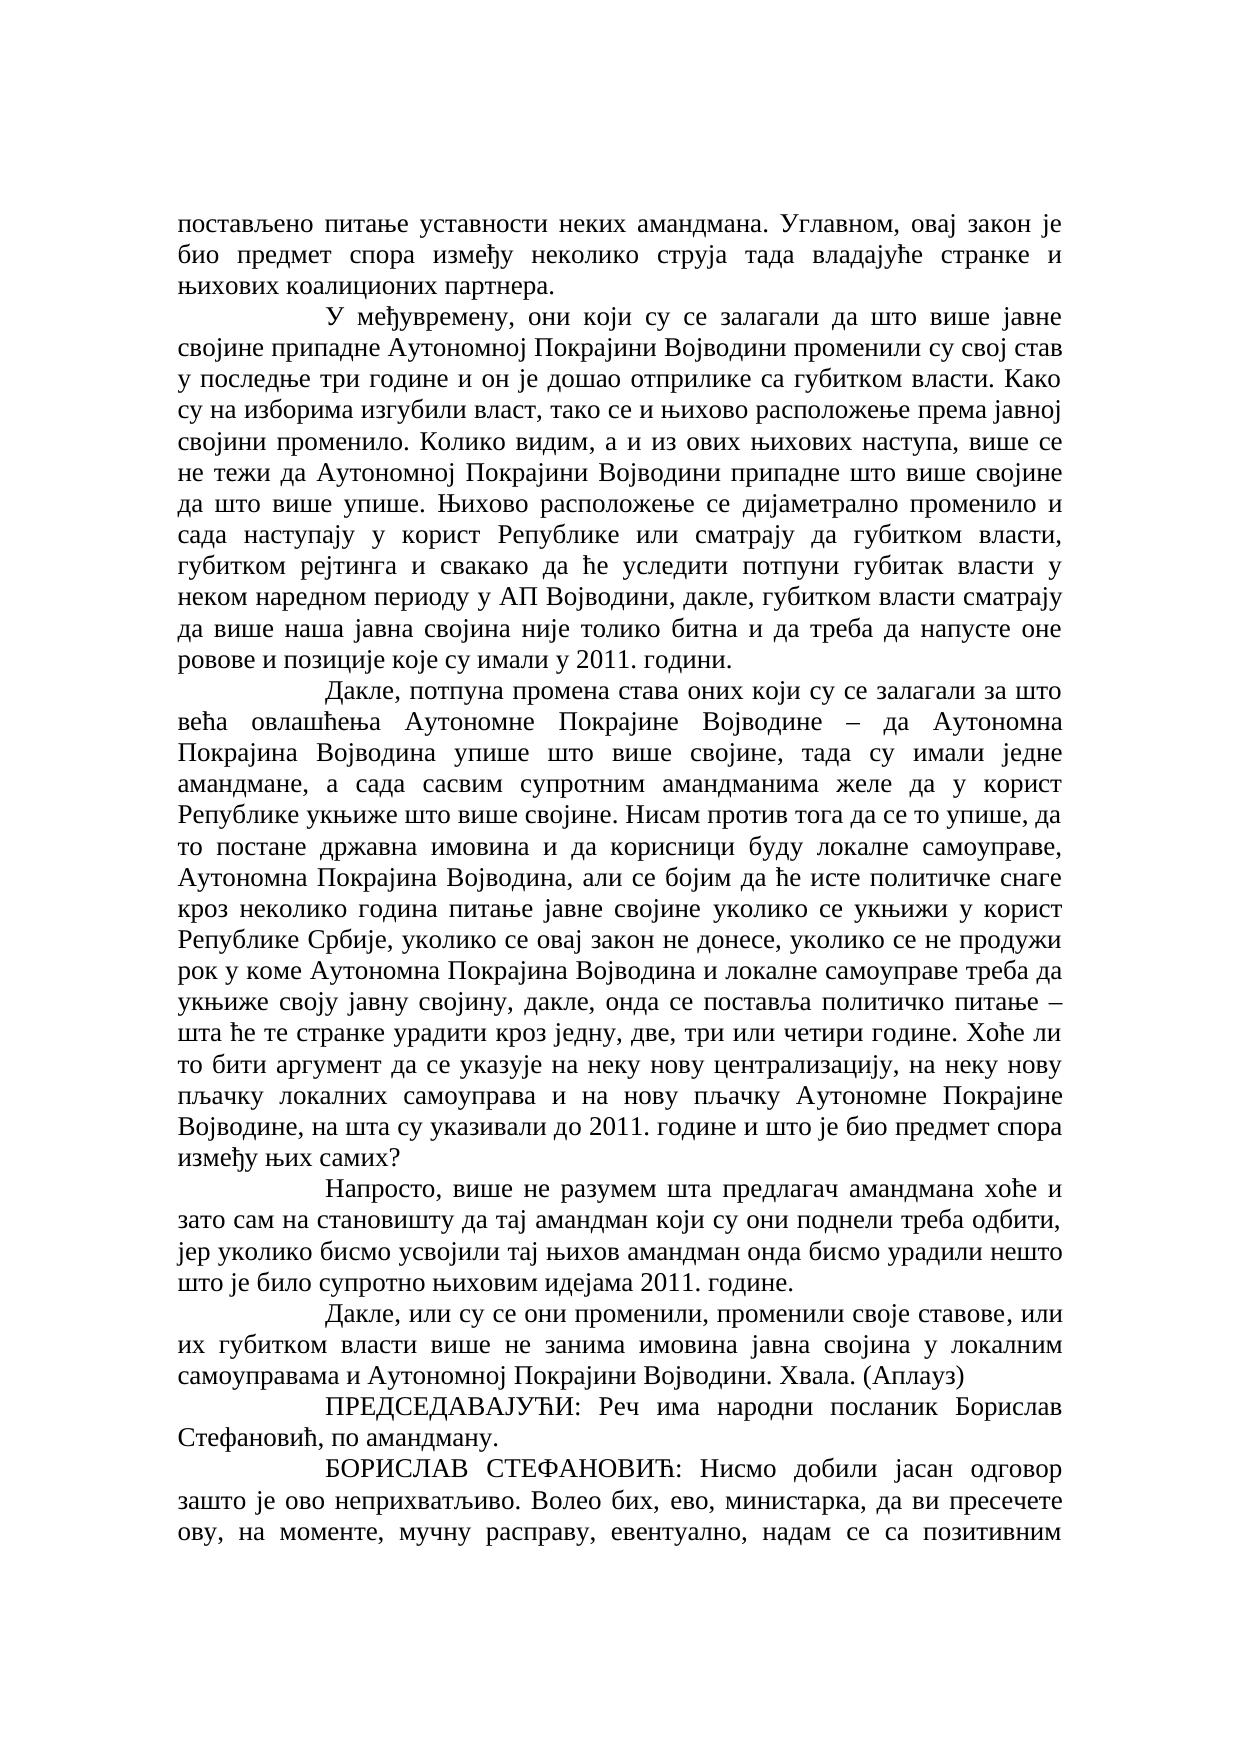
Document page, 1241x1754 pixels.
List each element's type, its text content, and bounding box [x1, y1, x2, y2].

text Дакле, потпуна промена става оних који су се залагали за што већа овлашћења Аутономне Покрајине Војводине – да Аутономна Покрајина Војводина упише што више својине, тада су имали једне амандмане, а сада сасвим супротним амандманима желе да у корист Републике укњиже што више својине. Нисам против тога да се то упише, да то постане државна имовина и да корисници буду локалне самоуправе, Аутономна Покрајина Војводина, али се бојим да ће исте политичке снаге кроз неколико година питање јавне својине уколико се укњижи у корист Републике Србије, уколико се овај закон не донесе, уколико се не продужи рок у коме Аутономна Покрајина Војводина и локалне самоуправе треба да укњиже своју јавну својину, дакле, онда се поставља политичко питање – шта ће те странке урадити кроз једну, две, три или четири године. Хоће ли то бити аргумент да се указује на неку нову централизацију, на неку нову пљачку локалних самоуправа и на нову пљачку Аутономне Покрајине Војводине, на шта су указивали до 2011. године и што је био предмет спора између њих самих? [177, 674, 1063, 1172]
text Напросто, више не разумем шта предлагач амандмана хоће и зато сам на становишту да тај амандман који су они поднели треба одбити, јер уколико бисмо усвојили тај њихов амандман онда бисмо урадили нешто што је било супротно њиховим идејама 2011. године. [177, 1172, 1063, 1297]
text ПРЕДСЕДАВАЈУЋИ: Реч има народни посланик Борислав Стефановић, по амандману. [177, 1390, 1063, 1453]
text У међувремену, они који су се залагали да што више јавне својине припадне Аутономној Покрајини Војводини променили су свој став у последње три године и он је дошао отприлике са губитком власти. Како су на изборима изгубили власт, тако се и њихово расположење према јавној својини променило. Колико видим, а и из ових њихових наступа, више се не тежи да Аутономној Покрајини Војводини припадне што више својине да што више упише. Њихово расположење се дијаметрално променило и сада наступају у корист Републике или сматрају да губитком власти, губитком рејтинга и свакако да ће уследити потпуни губитак власти у неком наредном периоду у АП Војводини, дакле, губитком власти сматрају да више наша јавна својина није толико битна и да треба да напусте оне ровове и позиције које су имали у 2011. години. [177, 300, 1063, 674]
text Дакле, или су се они променили, променили своје ставове, или их губитком власти више не занима имовина јавна својина у локалним самоуправама и Аутономној Покрајини Војводини. Хвала. (Аплауз) [177, 1297, 1063, 1390]
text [177, 207, 1063, 300]
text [177, 1453, 1063, 1546]
